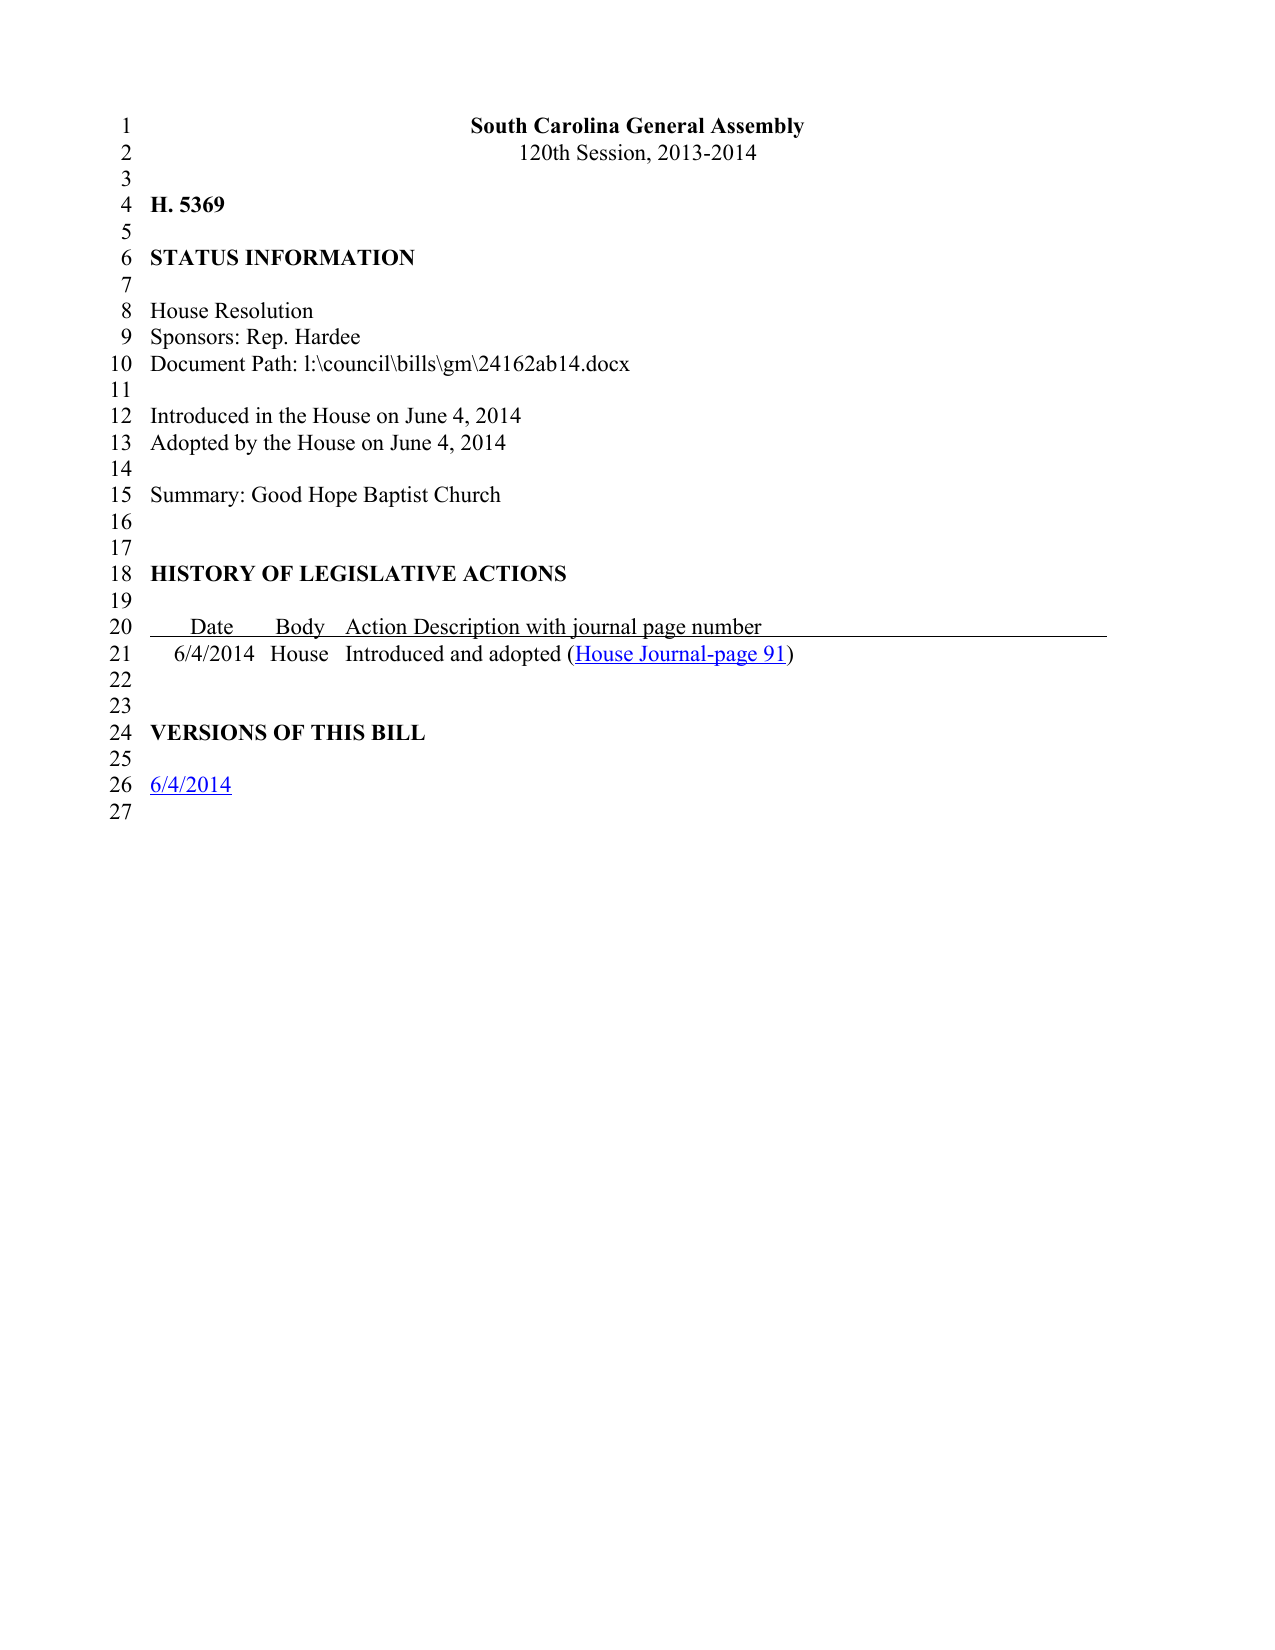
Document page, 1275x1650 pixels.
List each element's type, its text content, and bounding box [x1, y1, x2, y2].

text STATUS INFORMATION [150, 244, 1125, 271]
text 6/4/2014 House Introduced and adopted (House Journal-page 91) [150, 639, 1125, 666]
text House Resolution [150, 297, 1125, 323]
text VERSIONS OF THIS BILL [150, 719, 1125, 745]
text 6/4/2014 [150, 771, 1125, 798]
text Introduced in the House on June 4, 2014 [150, 402, 1125, 429]
text Date Body Action Description with journal page number [150, 613, 1125, 639]
text HISTORY OF LEGISLATIVE ACTIONS [150, 561, 1125, 587]
text H. 5369 [150, 192, 1125, 218]
text Summary: Good Hope Baptist Church [150, 481, 1125, 508]
text South Carolina General Assembly [150, 112, 1125, 139]
text Adopted by the House on June 4, 2014 [150, 429, 1125, 455]
text Sponsors: Rep. Hardee [150, 323, 1125, 350]
text Document Path: l:\council\bills\gm\24162ab14.docx [150, 350, 1125, 376]
text 120th Session, 2013-2014 [150, 139, 1125, 165]
